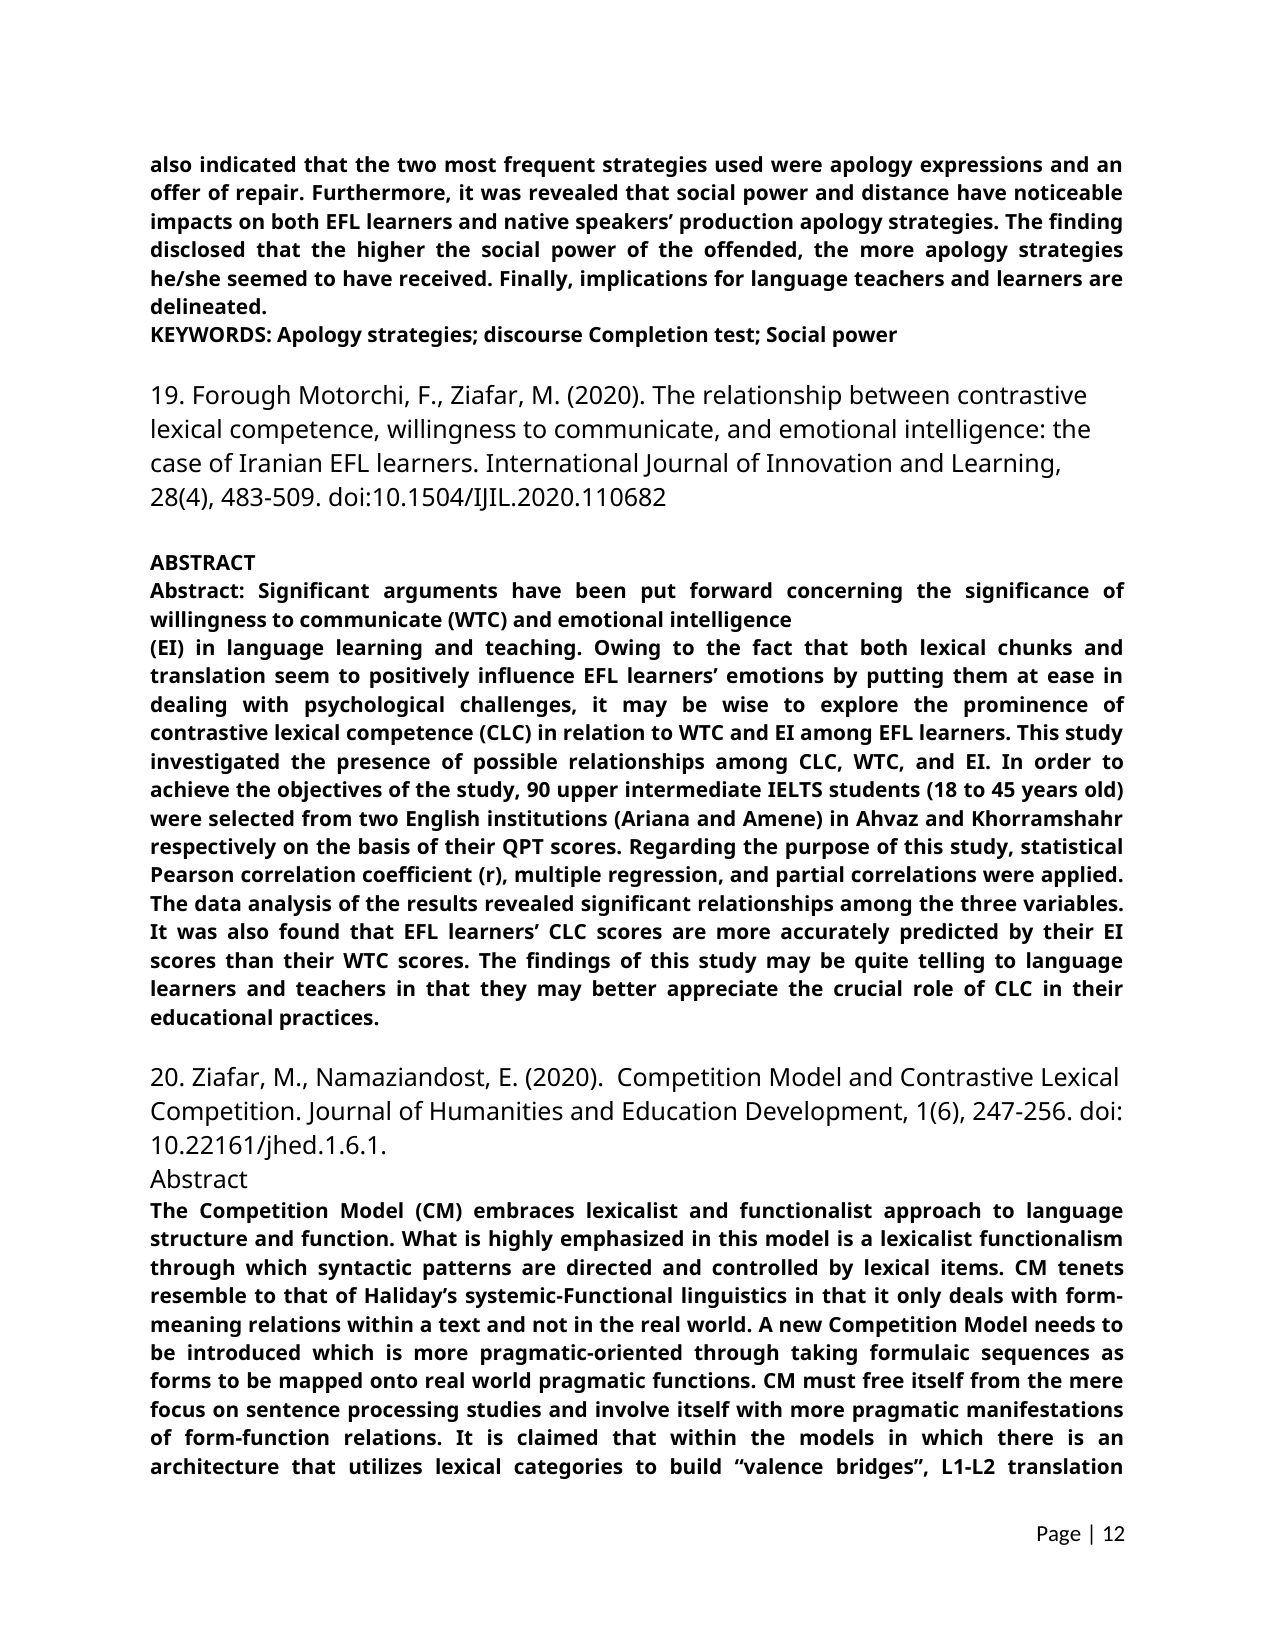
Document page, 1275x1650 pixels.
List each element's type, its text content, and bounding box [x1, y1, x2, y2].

text ABSTRACT [150, 548, 1125, 576]
text 19. Forough Motorchi, F., Ziafar, M. (2020). The relationship between contrastive lexical competence, willingness to communicate, and emotional intelligence: the case of Iranian EFL learners. International Journal of Innovation and Learning, 28(4), 483-509. doi:10.1504/IJIL.2020.110682 [150, 377, 1125, 514]
text 20. Ziafar, M., Namaziandost, E. (2020). Competition Model and Contrastive Lexical Competition. Journal of Humanities and Education Development, 1(6), 247-256. doi: 10.22161/jhed.1.6.1. [150, 1060, 1125, 1162]
text KEYWORDS: Apology strategies; discourse Completion test; Social power [150, 321, 1125, 349]
text Abstract [150, 1162, 1125, 1196]
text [150, 1196, 1125, 1480]
text Abstract: Significant arguments have been put forward concerning the significance of willingness to communicate (WTC) and emotional intelligence [150, 576, 1125, 633]
text (EI) in language learning and teaching. Owing to the fact that both lexical chunks and translation seem to positively influence EFL learners’ emotions by putting them at ease in dealing with psychological challenges, it may be wise to explore the prominence of contrastive lexical competence (CLC) in relation to WTC and EI among EFL learners. This study investigated the presence of possible relationships among CLC, WTC, and EI. In order to achieve the objectives of the study, 90 upper intermediate IELTS students (18 to 45 years old) were selected from two English institutions (Ariana and Amene) in Ahvaz and Khorramshahr respectively on the basis of their QPT scores. Regarding the purpose of this study, statistical Pearson correlation coefficient (r), multiple regression, and partial correlations were applied. The data analysis of the results revealed significant relationships among the three variables. It was also found that EFL learners’ CLC scores are more accurately predicted by their EI scores than their WTC scores. The findings of this study may be quite telling to language learners and teachers in that they may better appreciate the crucial role of CLC in their educational practices. [150, 633, 1125, 1031]
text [150, 150, 1125, 321]
